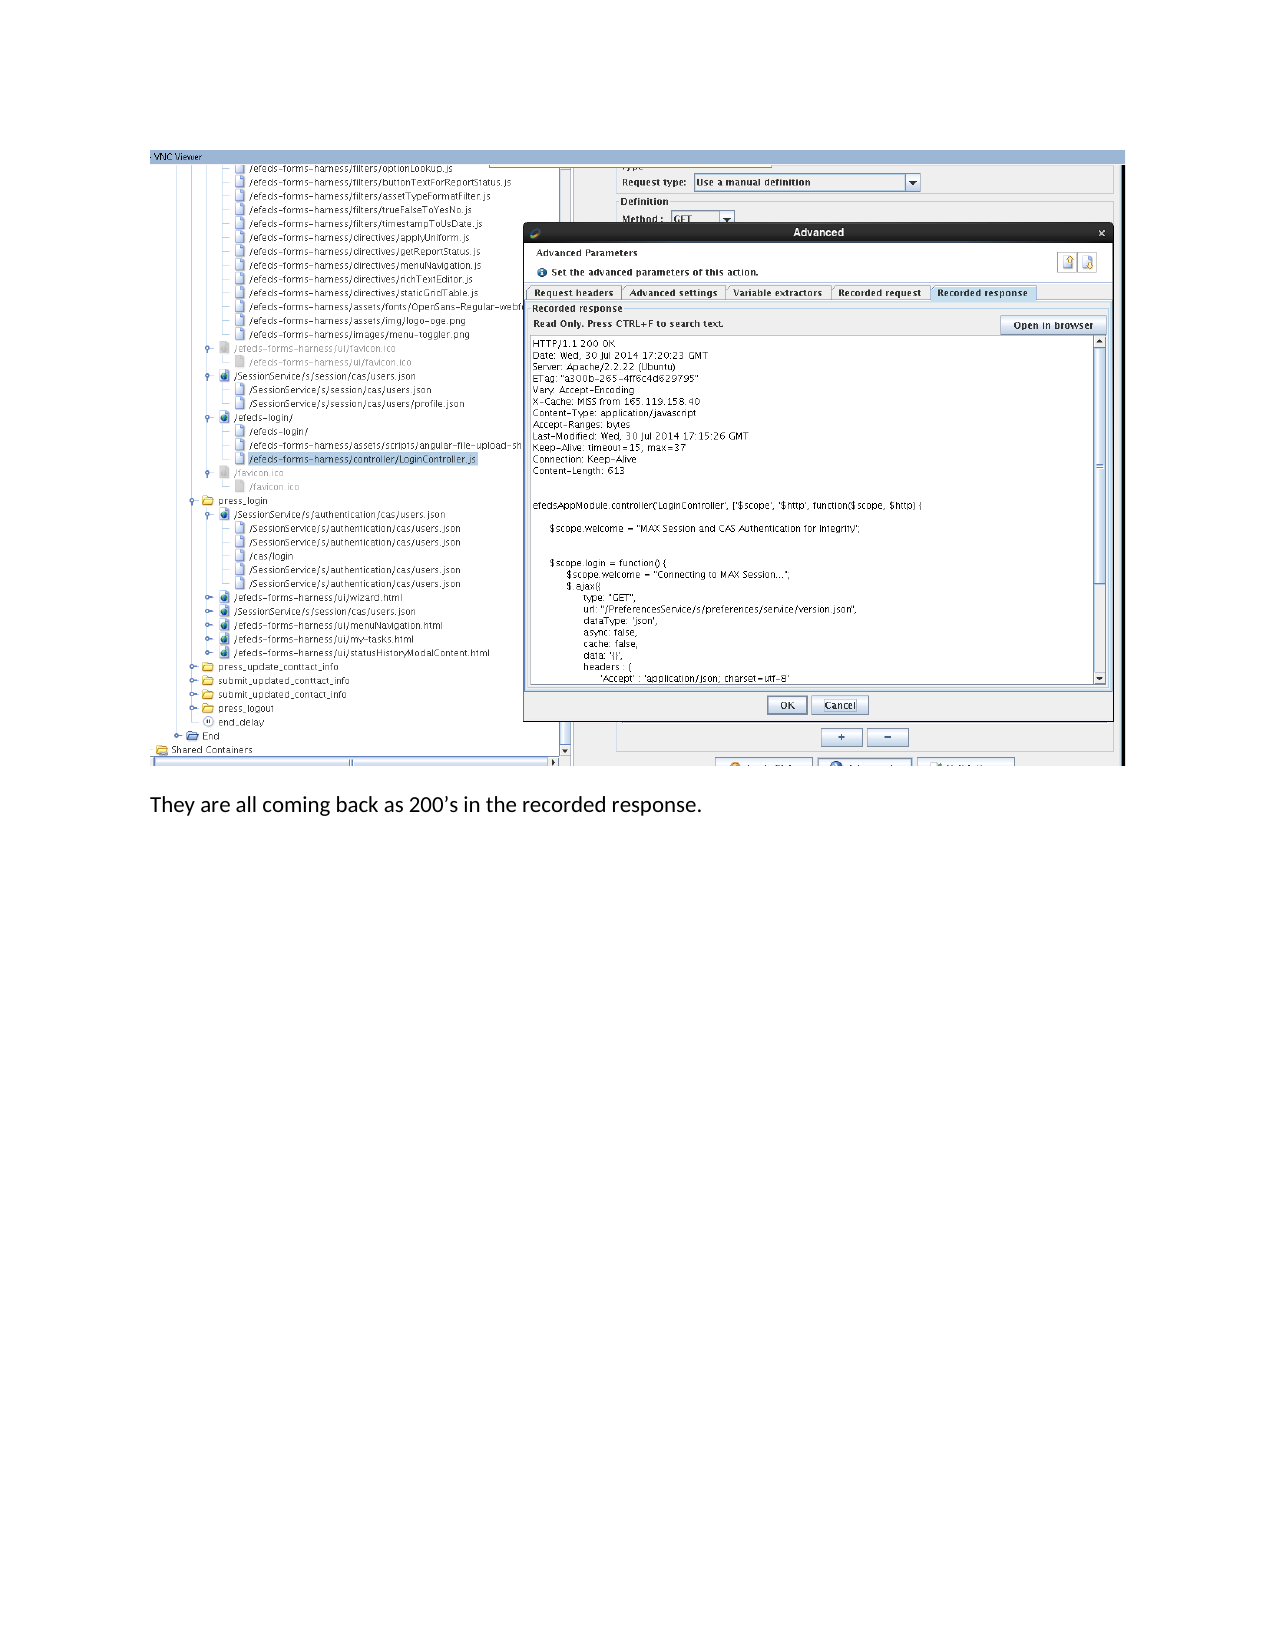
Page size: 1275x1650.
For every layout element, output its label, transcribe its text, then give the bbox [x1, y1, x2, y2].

text They are all coming back as 200’s in the recorded response. [150, 790, 1125, 818]
picture [150, 150, 1125, 766]
